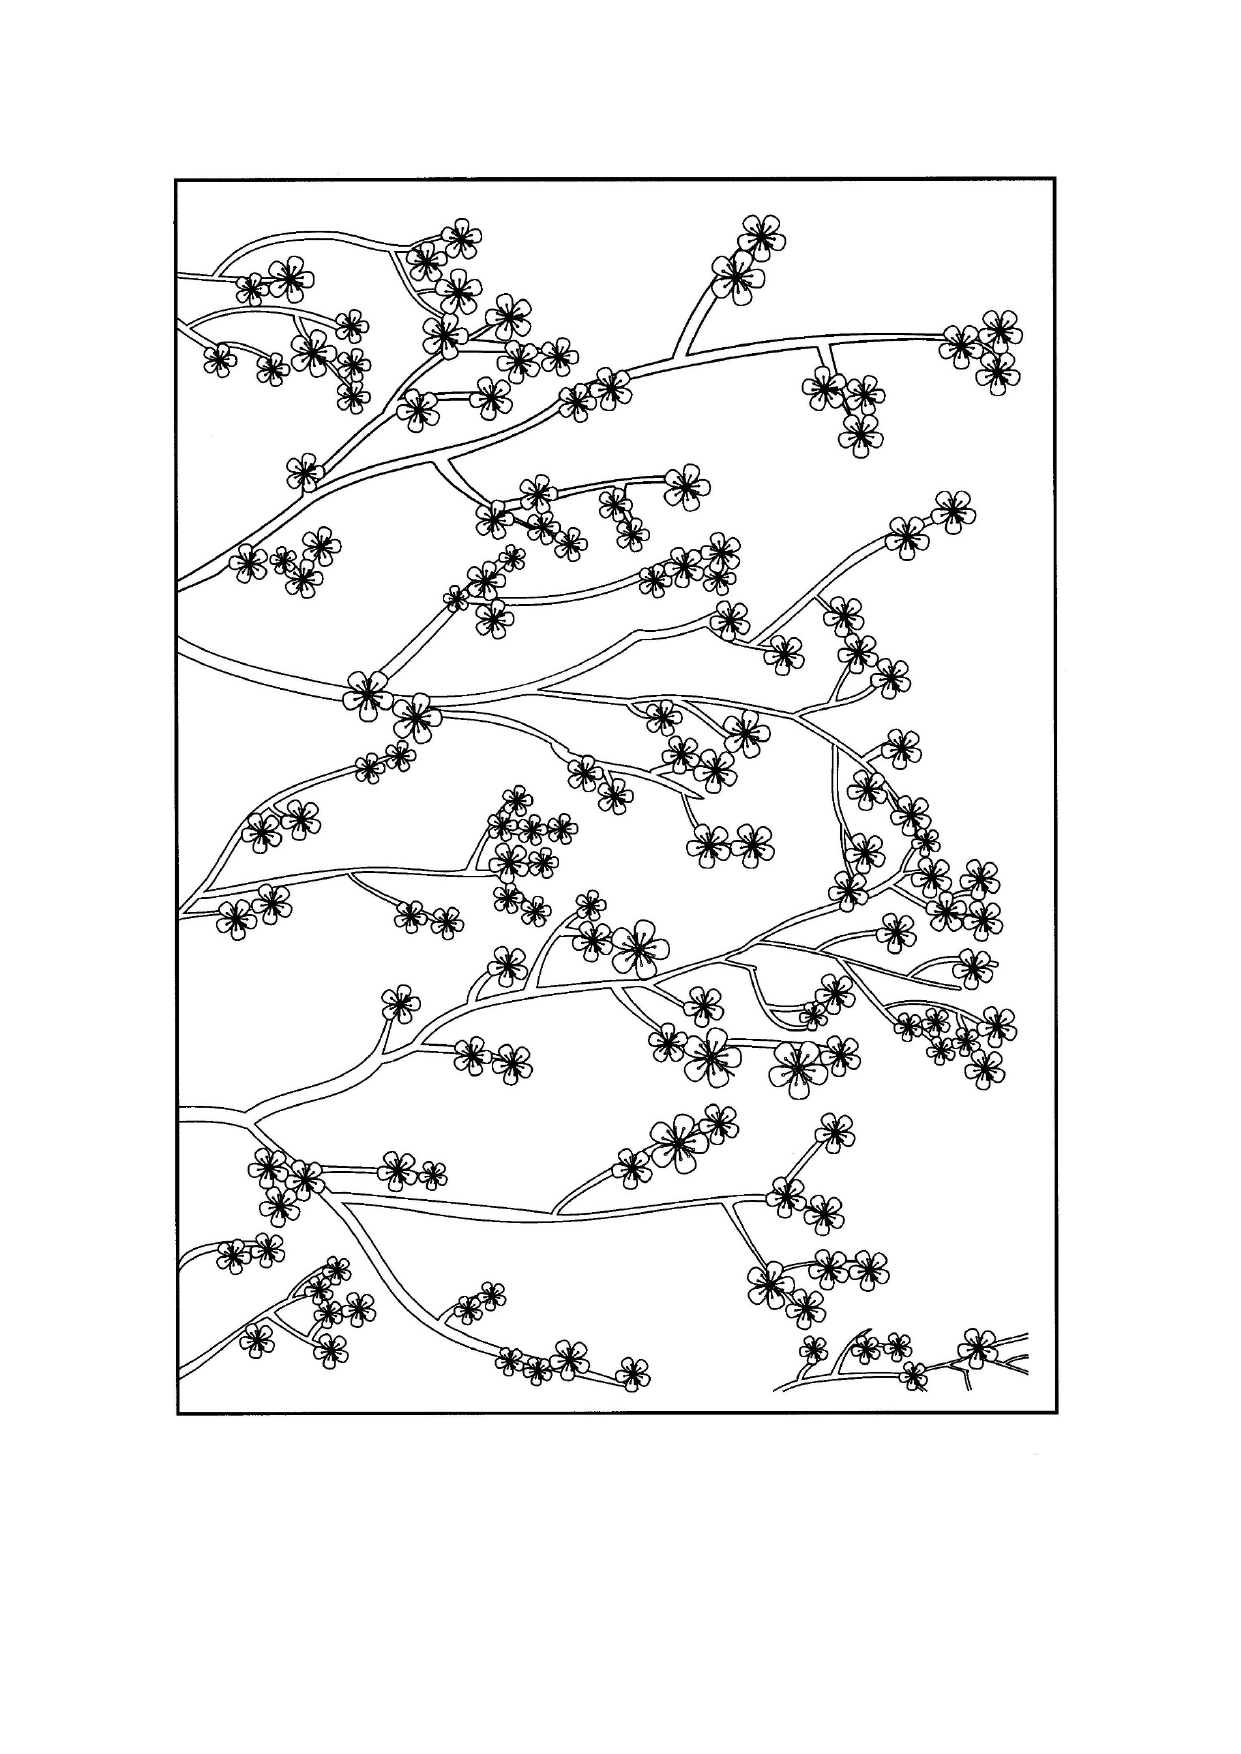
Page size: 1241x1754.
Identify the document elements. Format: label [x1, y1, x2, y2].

picture [147, 147, 1093, 1455]
